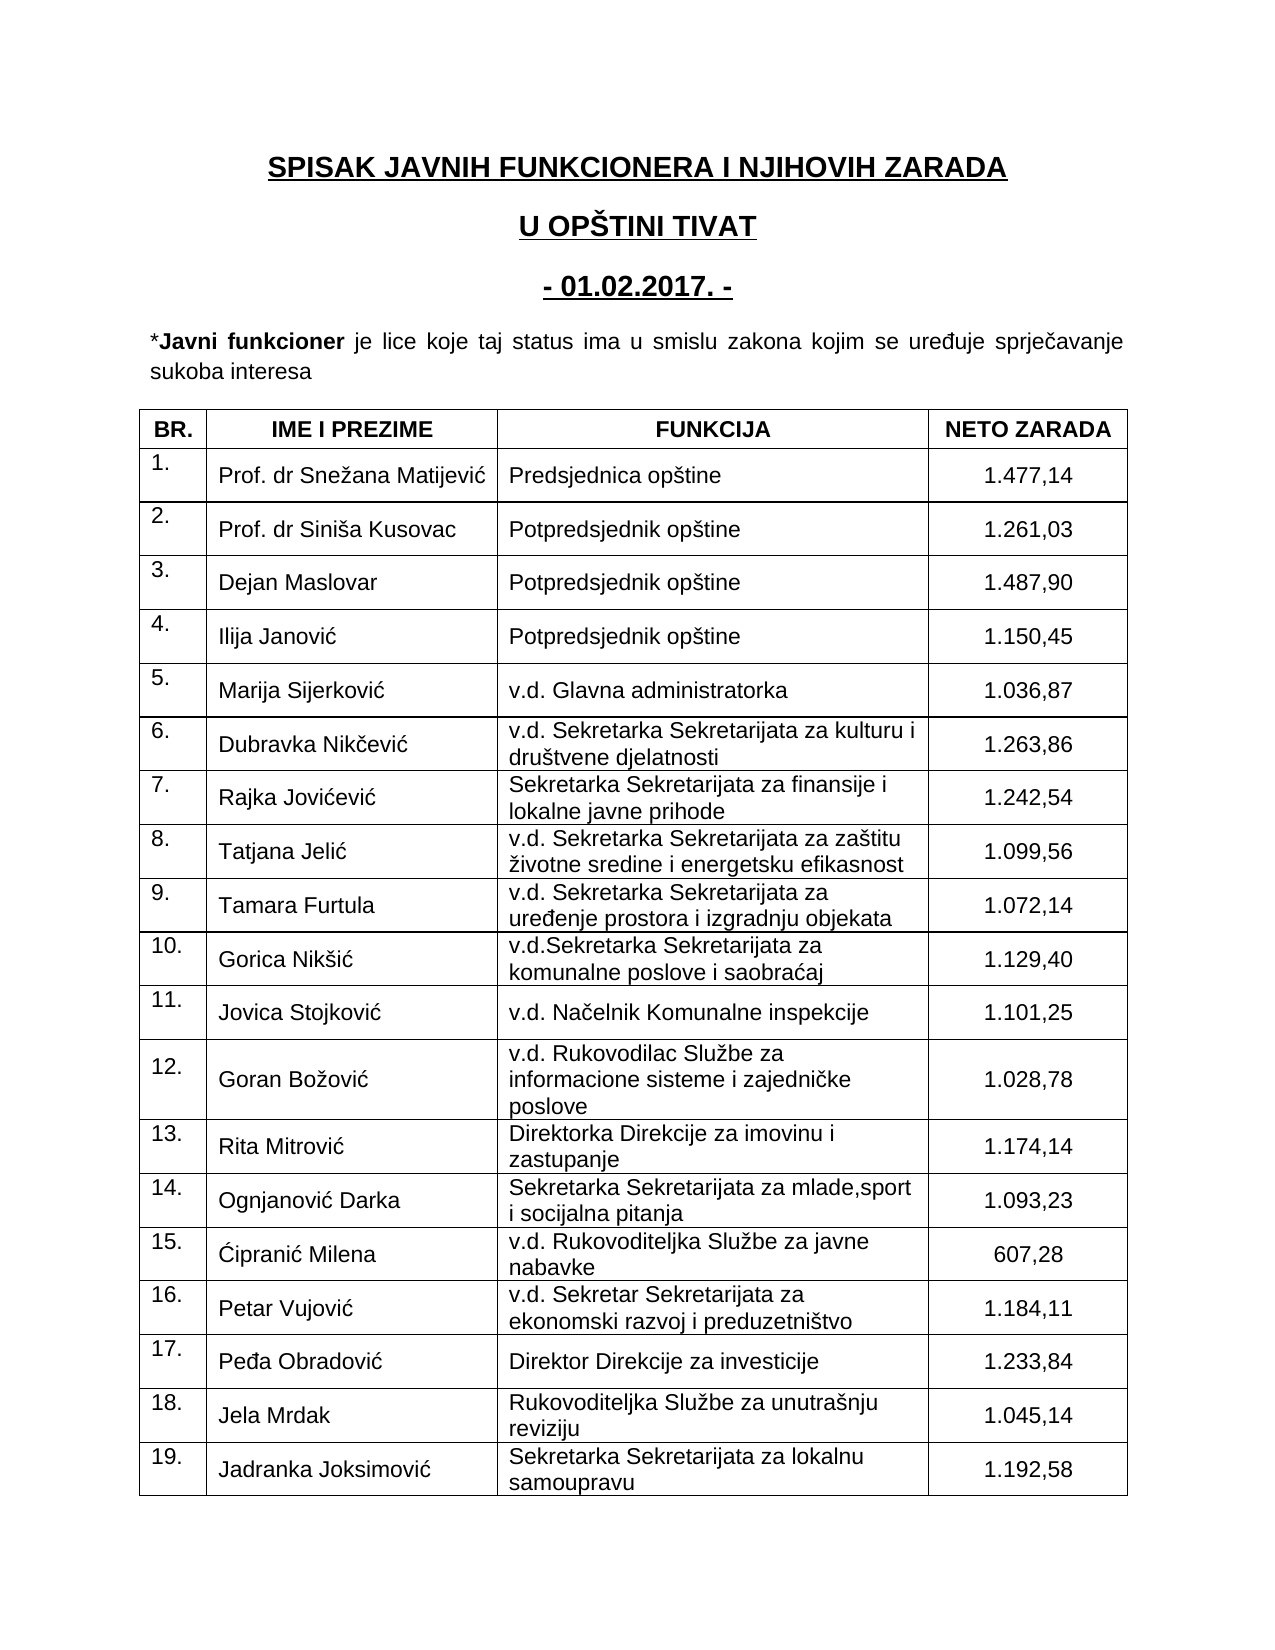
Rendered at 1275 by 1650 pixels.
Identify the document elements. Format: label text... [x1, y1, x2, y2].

table_cell 1.099,56 [929, 825, 1127, 878]
text - 01.02.2017. - [150, 269, 1125, 302]
table_cell 1.184,11 [929, 1281, 1127, 1334]
table_cell 1.072,14 [929, 879, 1127, 931]
table_cell v.d. Sekretarka Sekretarijata za uređenje prostora i izgradnju objekata [498, 879, 928, 931]
table_cell 1.261,03 [929, 503, 1127, 555]
table_cell [140, 556, 206, 609]
table_cell Prof. dr Siniša Kusovac [207, 503, 497, 555]
table_cell 1.233,84 [929, 1335, 1127, 1388]
table_cell Sekretarka Sekretarijata za lokalnu samoupravu [498, 1443, 928, 1495]
table_cell v.d. Sekretarka Sekretarijata za kulturu i društvene djelatnosti [498, 718, 928, 770]
table_cell Goran Božović [207, 1040, 497, 1119]
table_cell 1.045,14 [929, 1389, 1127, 1442]
table_cell Rajka Jovićević [207, 771, 497, 824]
table_cell [140, 610, 206, 663]
table_cell v.d.Sekretarka Sekretarijata za komunalne poslove i saobraćaj [498, 933, 928, 985]
table_cell v.d. Rukovodilac Službe za informacione sisteme i zajedničke poslove [498, 1040, 928, 1119]
text *Javni funkcioner je lice koje taj status ima u smislu zakona kojim se uređuje sprječavanje sukoba interesa [150, 328, 1125, 385]
table_cell 1.192,58 [929, 1443, 1127, 1495]
table_cell Potpredsjednik opštine [498, 610, 928, 663]
table_cell [140, 1281, 206, 1334]
table_cell Tamara Furtula [207, 879, 497, 931]
table_cell 1.101,25 [929, 986, 1127, 1039]
table_cell Potpredsjednik opštine [498, 503, 928, 555]
table_cell Direktorka Direkcije za imovinu i zastupanje [498, 1120, 928, 1173]
table_cell 1.093,23 [929, 1174, 1127, 1227]
table_cell [140, 1389, 206, 1442]
table_cell Direktor Direkcije za investicije [498, 1335, 928, 1388]
table_cell [140, 879, 206, 931]
table_cell 607,28 [929, 1228, 1127, 1280]
table_cell 1.487,90 [929, 556, 1127, 609]
table_cell Prof. dr Snežana Matijević [207, 449, 497, 501]
table_cell Jovica Stojković [207, 986, 497, 1039]
table_cell 1.150,45 [929, 610, 1127, 663]
table_cell v.d. Načelnik Komunalne inspekcije [498, 986, 928, 1039]
table_cell [140, 986, 206, 1039]
table_header FUNKCIJA [498, 410, 928, 448]
table_header IME I PREZIME [207, 410, 497, 448]
table_cell [140, 825, 206, 878]
table_cell Peđa Obradović [207, 1335, 497, 1388]
table_cell [140, 1040, 206, 1119]
table_cell 1.263,86 [929, 718, 1127, 770]
table_cell v.d. Sekretar Sekretarijata za ekonomski razvoj i preduzetništvo [498, 1281, 928, 1334]
table_cell Tatjana Jelić [207, 825, 497, 878]
table_cell [140, 1174, 206, 1227]
table_cell 1.242,54 [929, 771, 1127, 824]
table_cell v.d. Glavna administratorka [498, 664, 928, 716]
table_cell [140, 503, 206, 555]
table_cell Jadranka Joksimović [207, 1443, 497, 1495]
table_cell [140, 449, 206, 501]
table_cell Potpredsjednik opštine [498, 556, 928, 609]
table_cell Ognjanović Darka [207, 1174, 497, 1227]
text U OPŠTINI TIVAT [150, 209, 1125, 243]
table_cell Rita Mitrović [207, 1120, 497, 1173]
table_cell [140, 664, 206, 716]
table_cell Predsjednica opštine [498, 449, 928, 501]
table_cell Sekretarka Sekretarijata za mlade,sport i socijalna pitanja [498, 1174, 928, 1227]
table_cell [140, 1443, 206, 1495]
table_cell Gorica Nikšić [207, 933, 497, 985]
table_cell [140, 718, 206, 770]
table_cell v.d. Rukovoditeljka Službe za javne nabavke [498, 1228, 928, 1280]
table_cell [140, 1228, 206, 1280]
table_header NETO ZARADA [929, 410, 1127, 448]
table_cell Dejan Maslovar [207, 556, 497, 609]
table_header BR. [140, 410, 206, 448]
table_cell Sekretarka Sekretarijata za finansije i lokalne javne prihode [498, 771, 928, 824]
table_cell Jela Mrdak [207, 1389, 497, 1442]
table_cell Ilija Janović [207, 610, 497, 663]
table_cell Dubravka Nikčević [207, 718, 497, 770]
table_cell Marija Sijerković [207, 664, 497, 716]
table_cell 1.129,40 [929, 933, 1127, 985]
table_cell Rukovoditeljka Službe za unutrašnju reviziju [498, 1389, 928, 1442]
table_cell [140, 1335, 206, 1388]
table_cell [140, 1120, 206, 1173]
table_cell [140, 933, 206, 985]
table_cell Petar Vujović [207, 1281, 497, 1334]
table_cell 1.477,14 [929, 449, 1127, 501]
table_cell [140, 771, 206, 824]
table_cell Ćipranić Milena [207, 1228, 497, 1280]
table_cell 1.036,87 [929, 664, 1127, 716]
table_cell 1.174,14 [929, 1120, 1127, 1173]
table_cell v.d. Sekretarka Sekretarijata za zaštitu životne sredine i energetsku efikasnost [498, 825, 928, 878]
text SPISAK JAVNIH FUNKCIONERA I NJIHOVIH ZARADA [150, 150, 1125, 183]
table_cell 1.028,78 [929, 1040, 1127, 1119]
